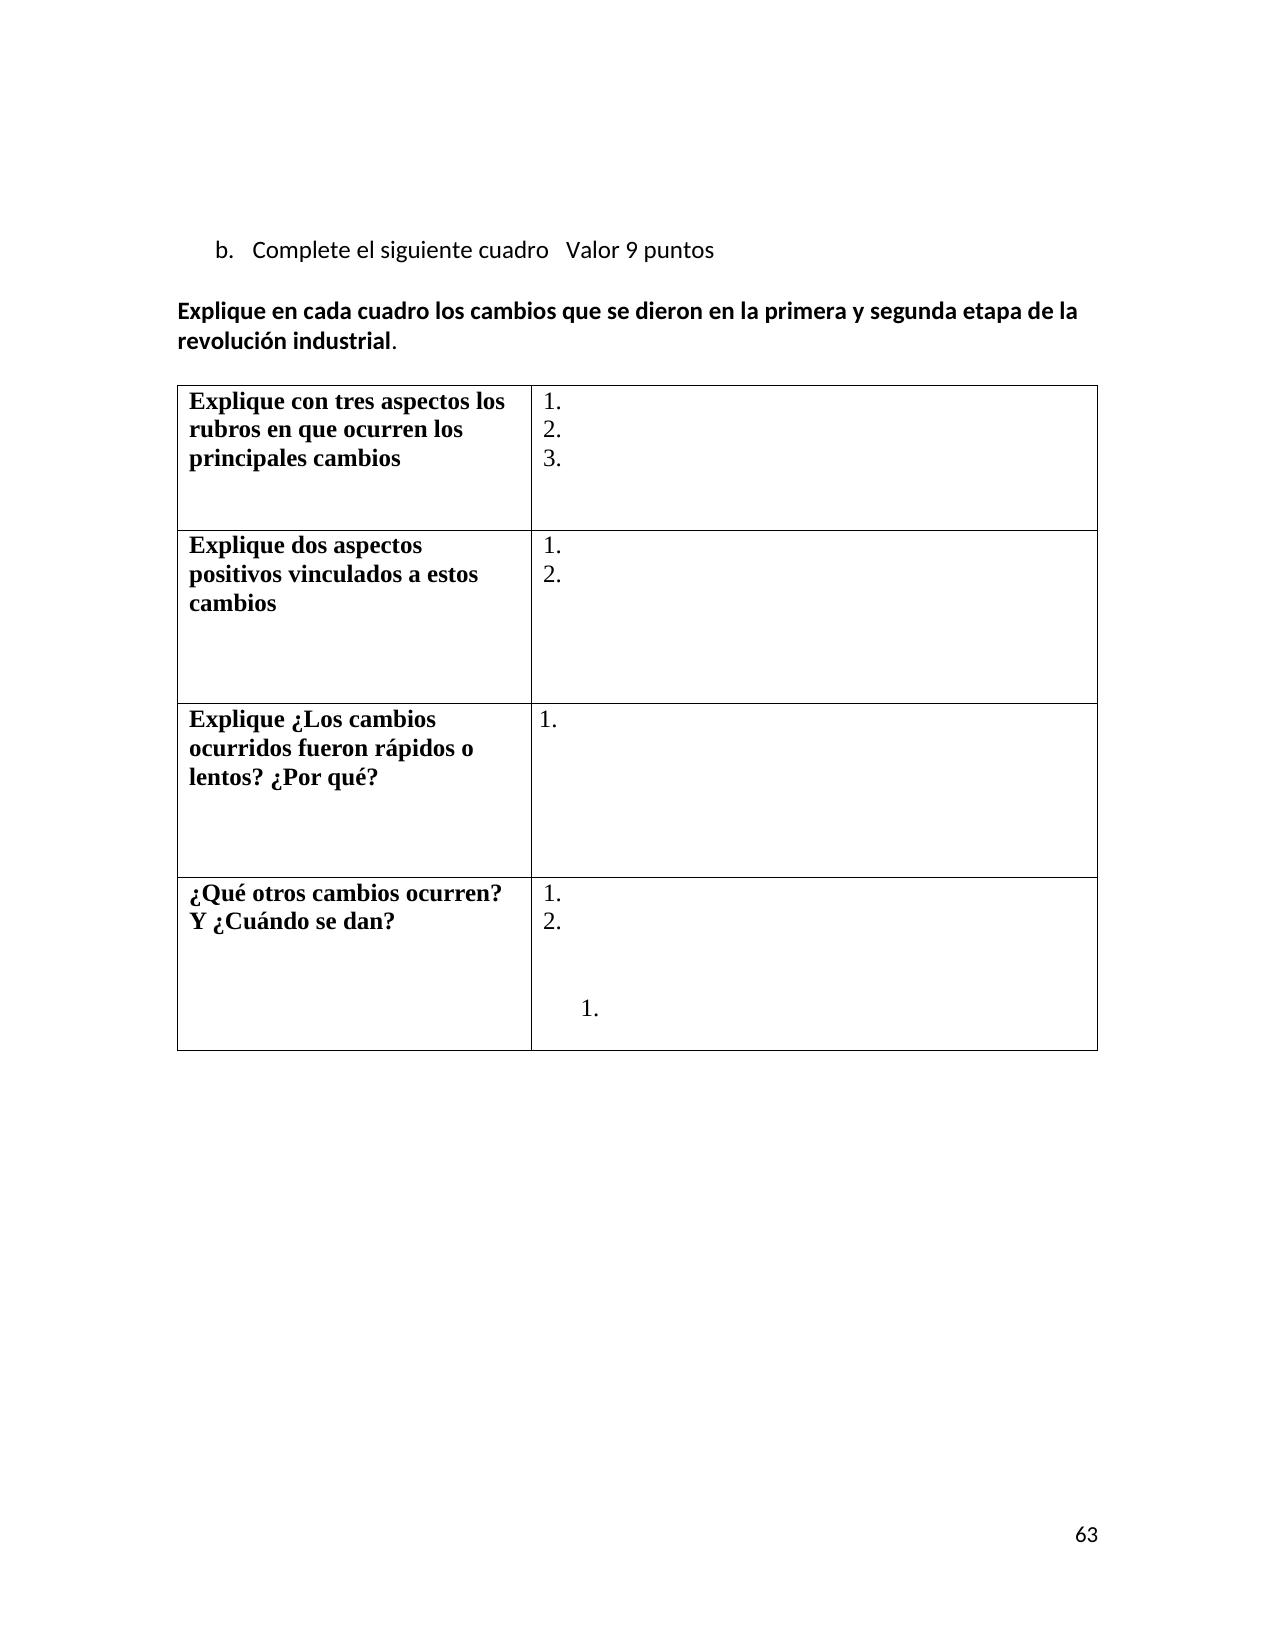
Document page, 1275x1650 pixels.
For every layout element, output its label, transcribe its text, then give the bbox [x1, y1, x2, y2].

table_cell ¿Qué otros cambios ocurren? Y ¿Cuándo se dan? [178, 878, 531, 1050]
table_header Explique con tres aspectos los rubros en que ocurren los principales cambios [178, 386, 531, 529]
table_cell 1. 2. [532, 878, 1097, 1050]
table_cell [532, 704, 1097, 877]
table_header 1. 2. 3. [532, 386, 1097, 529]
text Explique en cada cuadro los cambios que se dieron en la primera y segunda etapa de la revolución industrial. [177, 295, 1098, 356]
list Complete el siguiente cuadro Valor 9 puntos [215, 234, 1098, 264]
table_cell Explique ¿Los cambios ocurridos fueron rápidos o lentos? ¿Por qué? [178, 704, 531, 877]
table_cell 1. 2. [532, 531, 1097, 703]
table_cell Explique dos aspectos positivos vinculados a estos cambios [178, 531, 531, 703]
